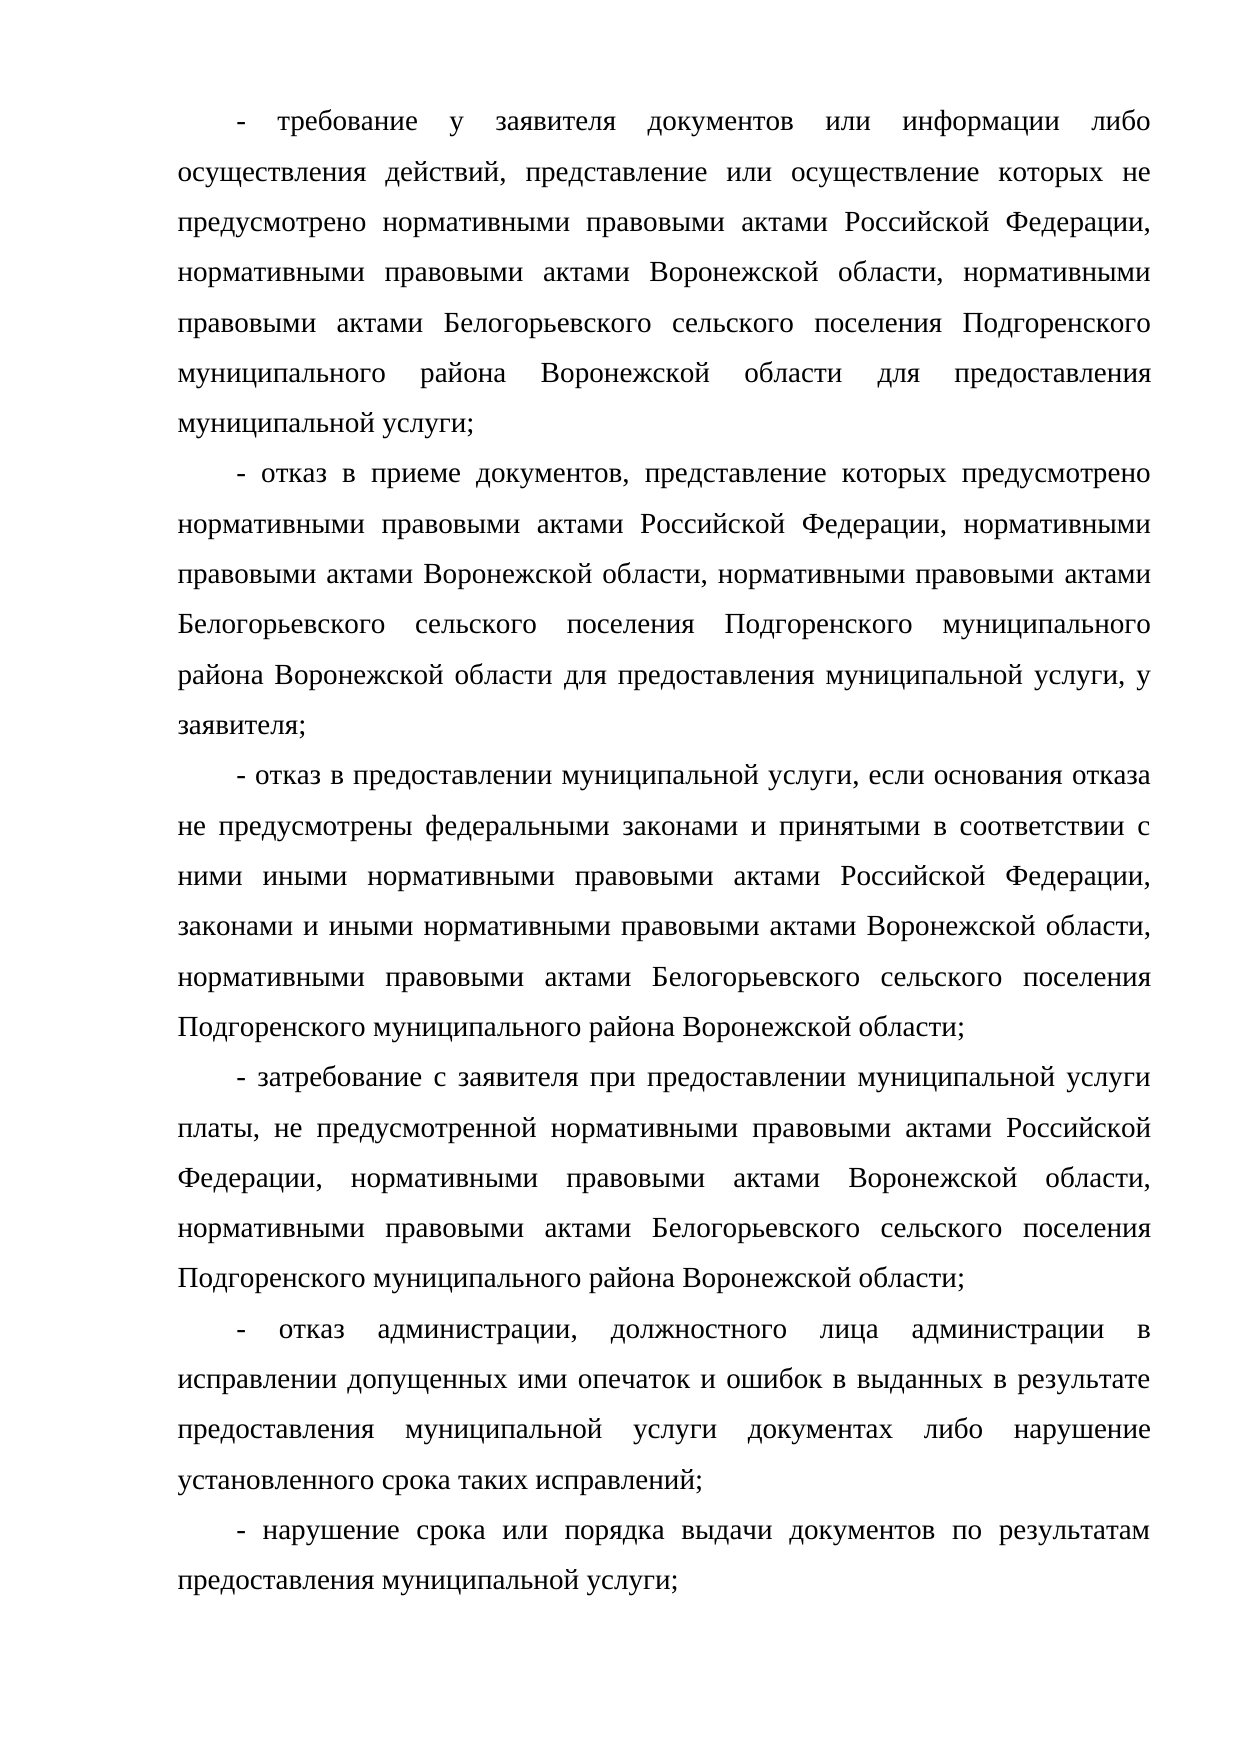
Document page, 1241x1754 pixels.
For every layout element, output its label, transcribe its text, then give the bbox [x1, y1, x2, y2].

text - требование у заявителя документов или информации либо осуществления действий, представление или осуществление которых не предусмотрено нормативными правовыми актами Российской Федерации, нормативными правовыми актами Воронежской области, нормативными правовыми актами Белогорьевского сельского поселения Подгоренского муниципального района Воронежской области для предоставления муниципальной услуги; [177, 103, 1152, 439]
text - отказ в предоставлении муниципальной услуги, если основания отказа не предусмотрены федеральными законами и принятыми в соответствии с ними иными нормативными правовыми актами Российской Федерации, законами и иными нормативными правовыми актами Воронежской области, нормативными правовыми актами Белогорьевского сельского поселения Подгоренского муниципального района Воронежской области; [177, 757, 1152, 1043]
text - затребование с заявителя при предоставлении муниципальной услуги платы, не предусмотренной нормативными правовыми актами Российской Федерации, нормативными правовыми актами Воронежской области, нормативными правовыми актами Белогорьевского сельского поселения Подгоренского муниципального района Воронежской области; [177, 1059, 1152, 1294]
text - нарушение срока или порядка выдачи документов по результатам предоставления муниципальной услуги; [177, 1512, 1152, 1596]
text - отказ администрации, должностного лица администрации в исправлении допущенных ими опечаток и ошибок в выданных в результате предоставления муниципальной услуги документах либо нарушение установленного срока таких исправлений; [177, 1311, 1152, 1495]
text - отказ в приеме документов, представление которых предусмотрено нормативными правовыми актами Российской Федерации, нормативными правовыми актами Воронежской области, нормативными правовыми актами Белогорьевского сельского поселения Подгоренского муниципального района Воронежской области для предоставления муниципальной услуги, у заявителя; [177, 456, 1152, 741]
